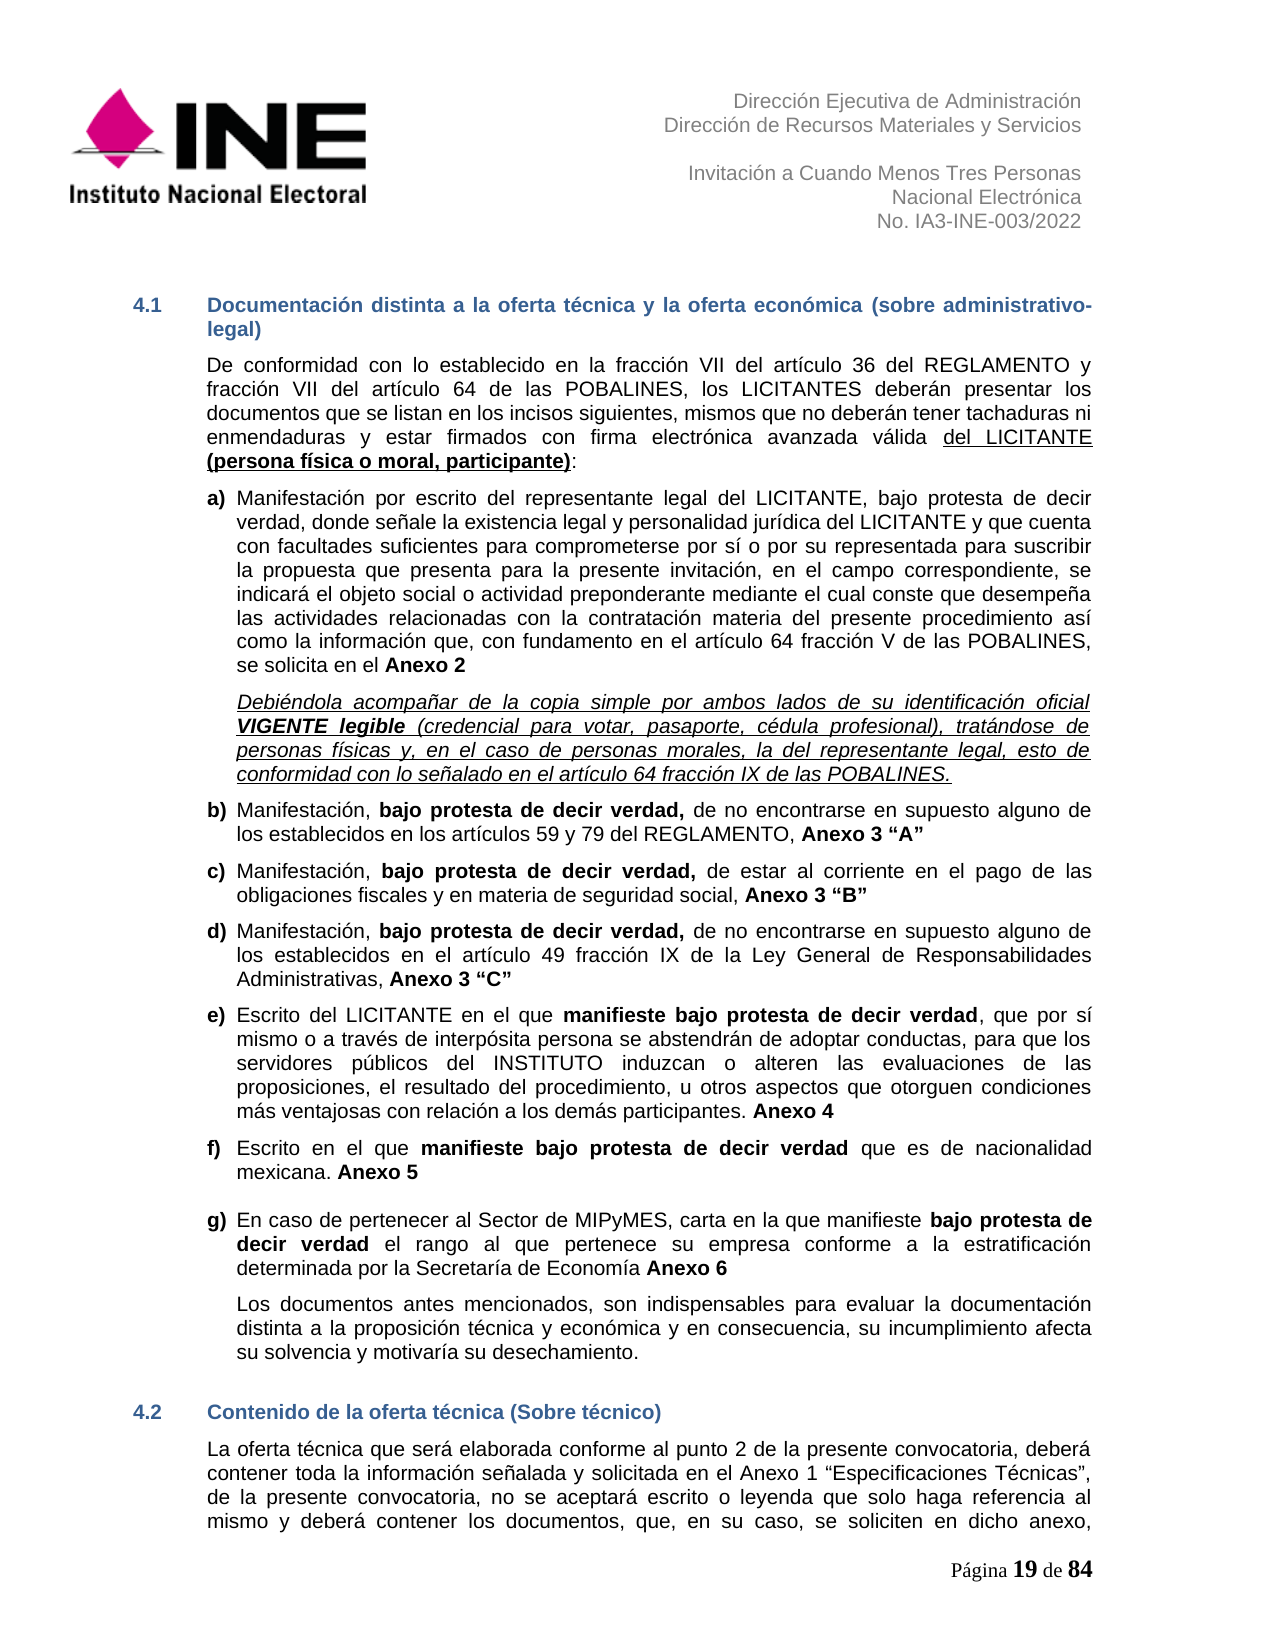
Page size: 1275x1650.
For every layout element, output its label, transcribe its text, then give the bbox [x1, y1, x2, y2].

text Debiéndola acompañar de la copia simple por ambos lados de su identificación oficial VIGENTE legible (credencial para votar, pasaporte, cédula profesional), tratándose de personas físicas y, en el caso de personas morales, la del representante legal, esto de conformidad con lo señalado en el artículo 64 fracción IX de las POBALINES. [236, 690, 1092, 786]
list Manifestación, bajo protesta de decir verdad, de no encontrarse en supuesto alguno de los establecidos en los artículos 59 y 79 del REGLAMENTO, Anexo 3 “A” [207, 798, 1092, 846]
subtitle Documentación distinta a la oferta técnica y la oferta económica (sobre administrativo-legal) [133, 293, 1092, 341]
list Manifestación, bajo protesta de decir verdad, de no encontrarse en supuesto alguno de los establecidos en el artículo 49 fracción IX de la Ley General de Responsabilidades Administrativas, Anexo 3 “C” [207, 919, 1092, 991]
text Los documentos antes mencionados, son indispensables para evaluar la documentación distinta a la proposición técnica y económica y en consecuencia, su incumplimiento afecta su solvencia y motivaría su desechamiento. [236, 1292, 1092, 1364]
list Manifestación, bajo protesta de decir verdad, de estar al corriente en el pago de las obligaciones fiscales y en materia de seguridad social, Anexo 3 “B” [207, 858, 1092, 906]
text De conformidad con lo establecido en la fracción VII del artículo 36 del REGLAMENTO y fracción VII del artículo 64 de las POBALINES, los LICITANTES deberán presentar los documentos que se listan en los incisos siguientes, mismos que no deberán tener tachaduras ni enmendaduras y estar firmados con firma electrónica avanzada válida del LICITANTE (persona física o moral, participante): [206, 353, 1092, 473]
picture [70, 88, 366, 203]
list En caso de pertenecer al Sector de MIPyMES, carta en la que manifieste bajo protesta de decir verdad el rango al que pertenece su empresa conforme a la estratificación determinada por la Secretaría de Economía Anexo 6 [207, 1207, 1092, 1279]
list Escrito en el que manifieste bajo protesta de decir verdad que es de nacionalidad mexicana. Anexo 5 [207, 1136, 1092, 1183]
subtitle Contenido de la oferta técnica (Sobre técnico) [133, 1400, 1092, 1424]
list Manifestación por escrito del representante legal del LICITANTE, bajo protesta de decir verdad, donde señale la existencia legal y personalidad jurídica del LICITANTE y que cuenta con facultades suficientes para comprometerse por sí o por su representada para suscribir la propuesta que presenta para la presente invitación, en el campo correspondiente, se indicará el objeto social o actividad preponderante mediante el cual conste que desempeña las actividades relacionadas con la contratación materia del presente procedimiento así como la información que, con fundamento en el artículo 64 fracción V de las POBALINES, se solicita en el Anexo 2 [207, 486, 1092, 677]
list Escrito del LICITANTE en el que manifieste bajo protesta de decir verdad, que por sí mismo o a través de interpósita persona se abstendrán de adoptar conductas, para que los servidores públicos del INSTITUTO induzcan o alteren las evaluaciones de las proposiciones, el resultado del procedimiento, u otros aspectos que otorguen condiciones más ventajosas con relación a los demás participantes. Anexo 4 [207, 1003, 1092, 1123]
